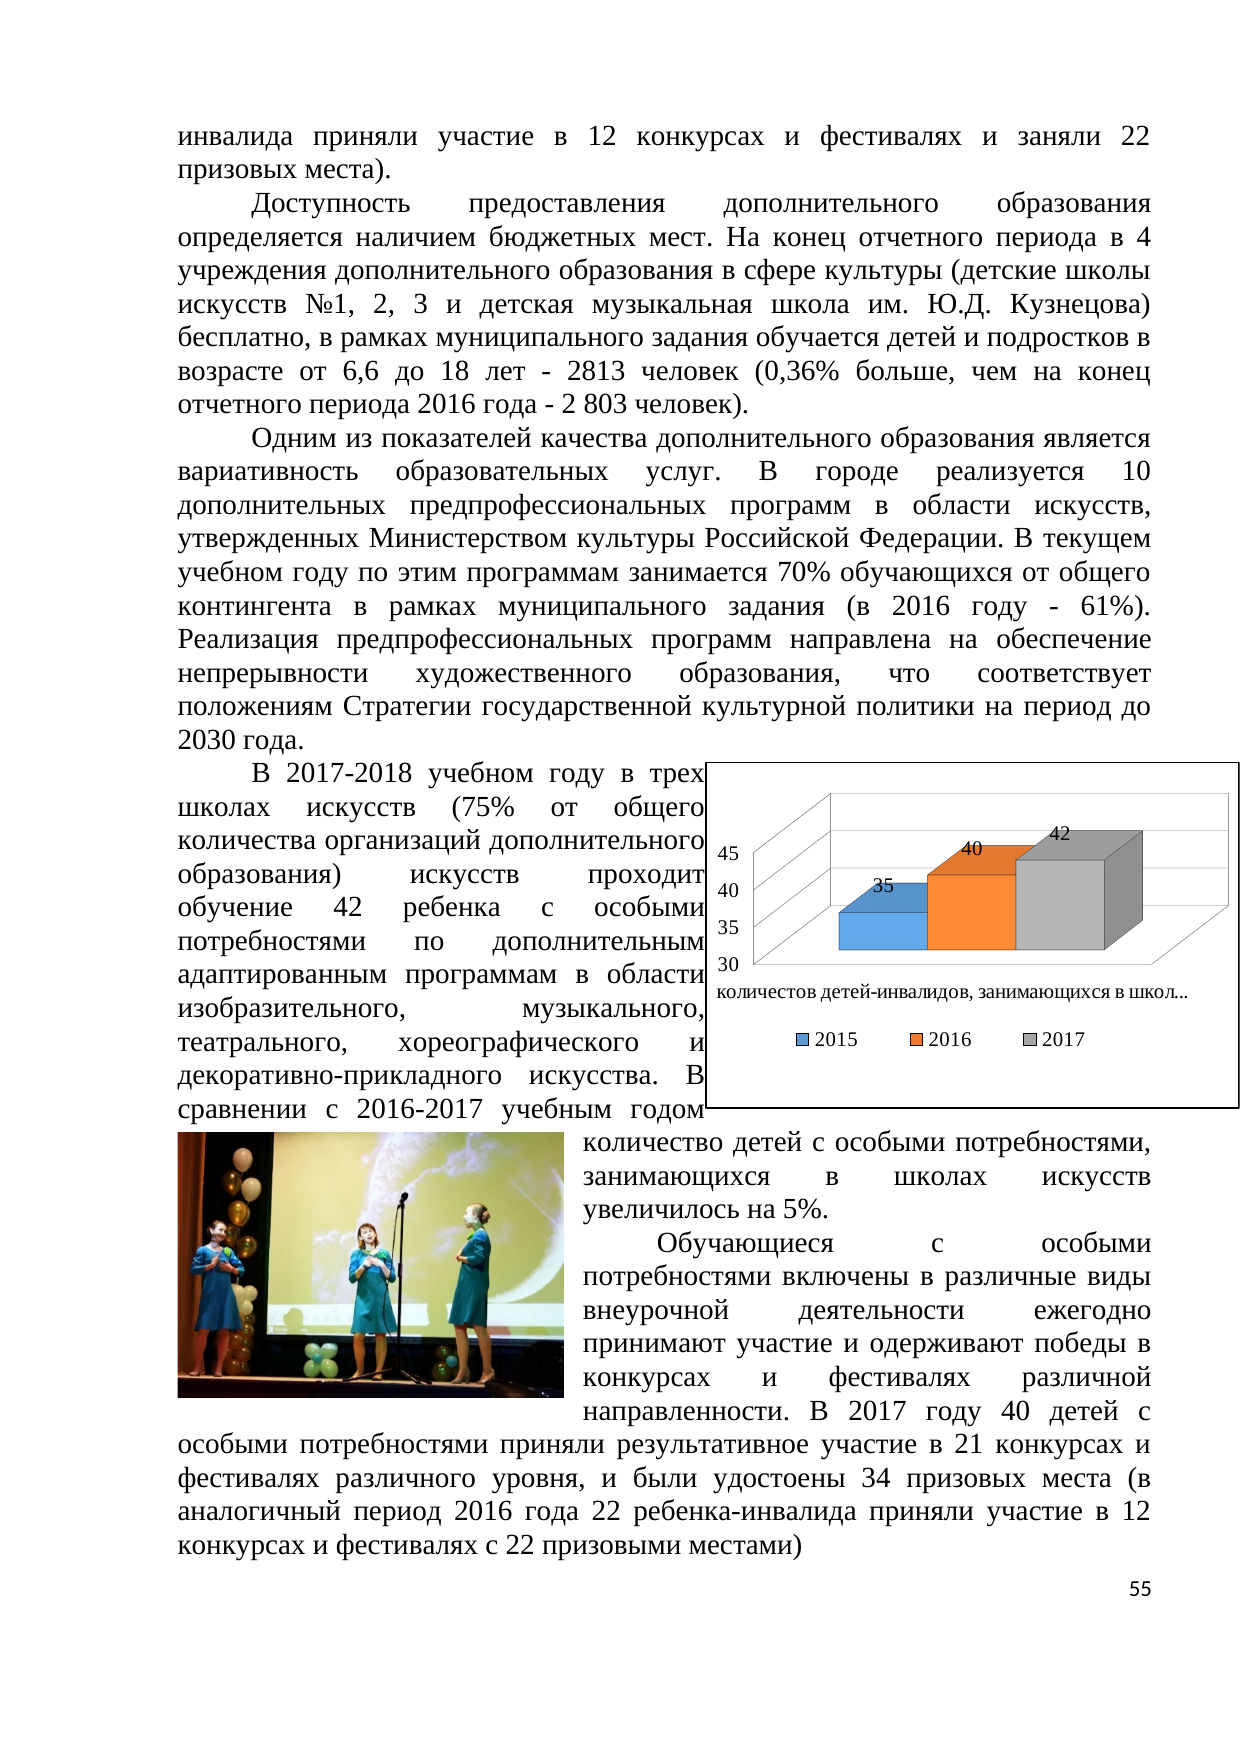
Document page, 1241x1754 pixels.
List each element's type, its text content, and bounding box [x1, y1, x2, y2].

picture [177, 1132, 564, 1398]
text В 2017-2018 учебном году в трех школах искусств (75% от общего количества организаций дополнительного образования) искусств проходит обучение 42 ребенка с особыми потребностями по дополнительным адаптированным программам в области изобразительного, музыкального, театрального, хореографического и декоративно-прикладного искусства. В сравнении с 2016-2017 учебным годом количество детей с особыми потребностями, занимающихся в школах искусств увеличилось на 5%. [177, 755, 1152, 1225]
text Одним из показателей качества дополнительного образования является вариативность образовательных услуг. В городе реализуется 10 дополнительных предпрофессиональных программ в области искусств, утвержденных Министерством культуры Российской Федерации. В текущем учебном году по этим программам занимается 70% обучающихся от общего контингента в рамках муниципального задания (в 2016 году - 61%). Реализация предпрофессиональных программ направлена на обеспечение непрерывности художественного образования, что соответствует положениям Стратегии государственной культурной политики на период до 2030 года. [177, 420, 1152, 755]
text Доступность предоставления дополнительного образования определяется наличием бюджетных мест. На конец отчетного периода в 4 учреждения дополнительного образования в сфере культуры (детские школы искусств №1, 2, 3 и детская музыкальная школа им. Ю.Д. Кузнецова) бесплатно, в рамках муниципального задания обучается детей и подростков в возрасте от 6,6 до 18 лет - 2813 человек (0,36% больше, чем на конец отчетного периода 2016 года - 2 803 человек). [177, 185, 1152, 420]
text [177, 118, 1152, 185]
text Обучающиеся с особыми потребностями включены в различные виды внеурочной деятельности ежегодно принимают участие и одерживают победы в конкурсах и фестивалях различной направленности. В 2017 году 40 детей с особыми потребностями приняли результативное участие в 21 конкурсах и фестивалях различного уровня, и были удостоены 34 призовых места (в аналогичный период 2016 года 22 ребенка-инвалида приняли участие в 12 конкурсах и фестивалях с 22 призовыми местами) [177, 1225, 1152, 1560]
